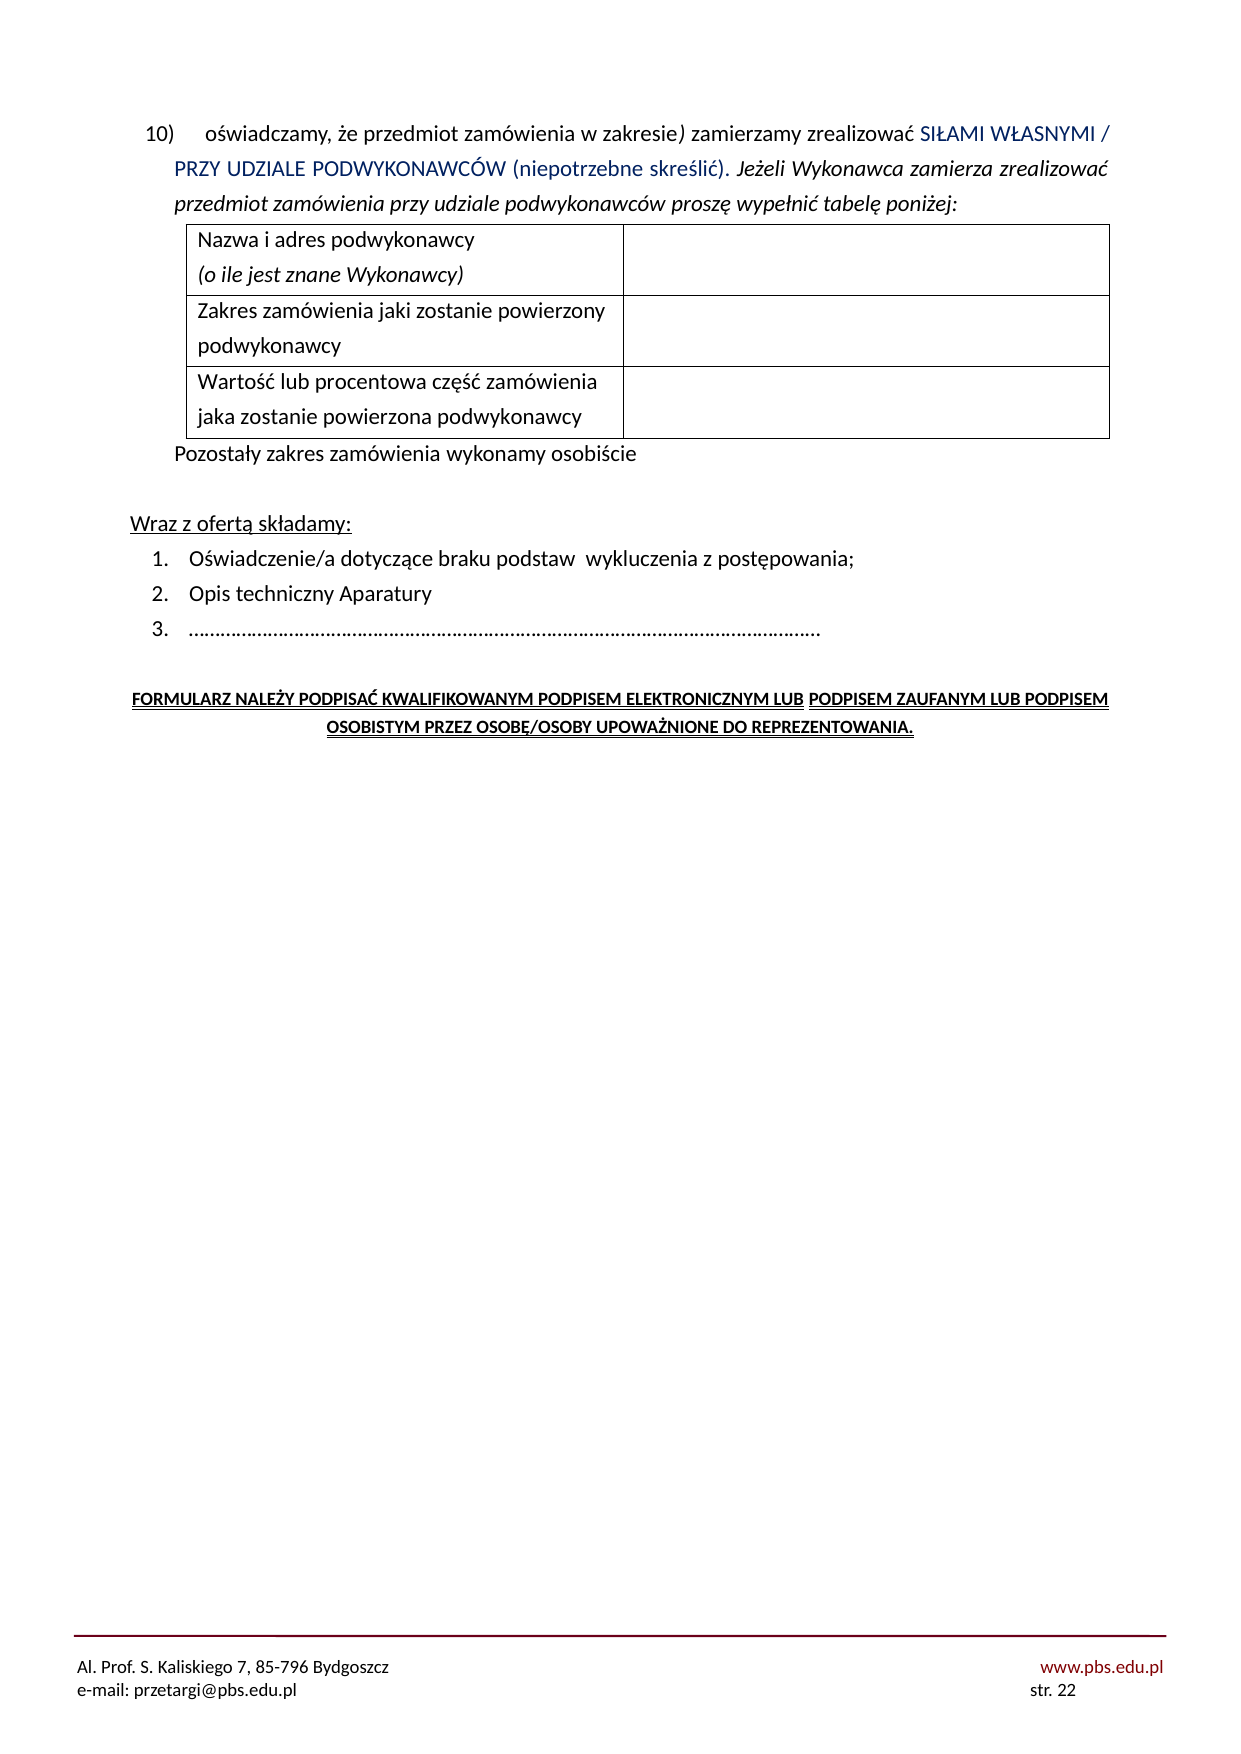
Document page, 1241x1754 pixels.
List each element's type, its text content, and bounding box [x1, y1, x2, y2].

text FORMULARZ NALEŻY PODPISAĆ KWALIFIKOWANYM PODPISEM ELEKTRONICZNYM LUB PODPISEM ZAUFANYM LUB PODPISEM OSOBISTYM PRZEZ OSOBĘ/OSOBY UPOWAŻNIONE DO REPREZENTOWANIA. [130, 687, 1110, 738]
table_cell [624, 296, 1109, 366]
text Pozostały zakres zamówienia wykonamy osobiście [174, 439, 1110, 467]
text Wraz z ofertą składamy: [130, 509, 1110, 537]
table_cell Zakres zamówienia jaki zostanie powierzony podwykonawcy [187, 296, 623, 366]
table_cell Wartość lub procentowa część zamówienia jaka zostanie powierzona podwykonawcy [187, 367, 623, 438]
table_header Nazwa i adres podwykonawcy (o ile jest znane Wykonawcy) [187, 225, 623, 295]
list Oświadczenie/a dotyczące braku podstaw wykluczenia z postępowania; [151, 544, 1110, 572]
table_header [624, 225, 1109, 295]
list oświadczamy, że przedmiot zamówienia w zakresie) zamierzamy zrealizować SIŁAMI WŁASNYMI / PRZY UDZIALE PODWYKONAWCÓW (niepotrzebne skreślić). Jeżeli Wykonawca zamierza zrealizować przedmiot zamówienia przy udziale podwykonawców proszę wypełnić tabelę poniżej: [144, 119, 1110, 217]
list ………………………………………………………………………………………………………… [151, 614, 1110, 642]
list Opis techniczny Aparatury [151, 579, 1110, 607]
table_cell [624, 367, 1109, 438]
